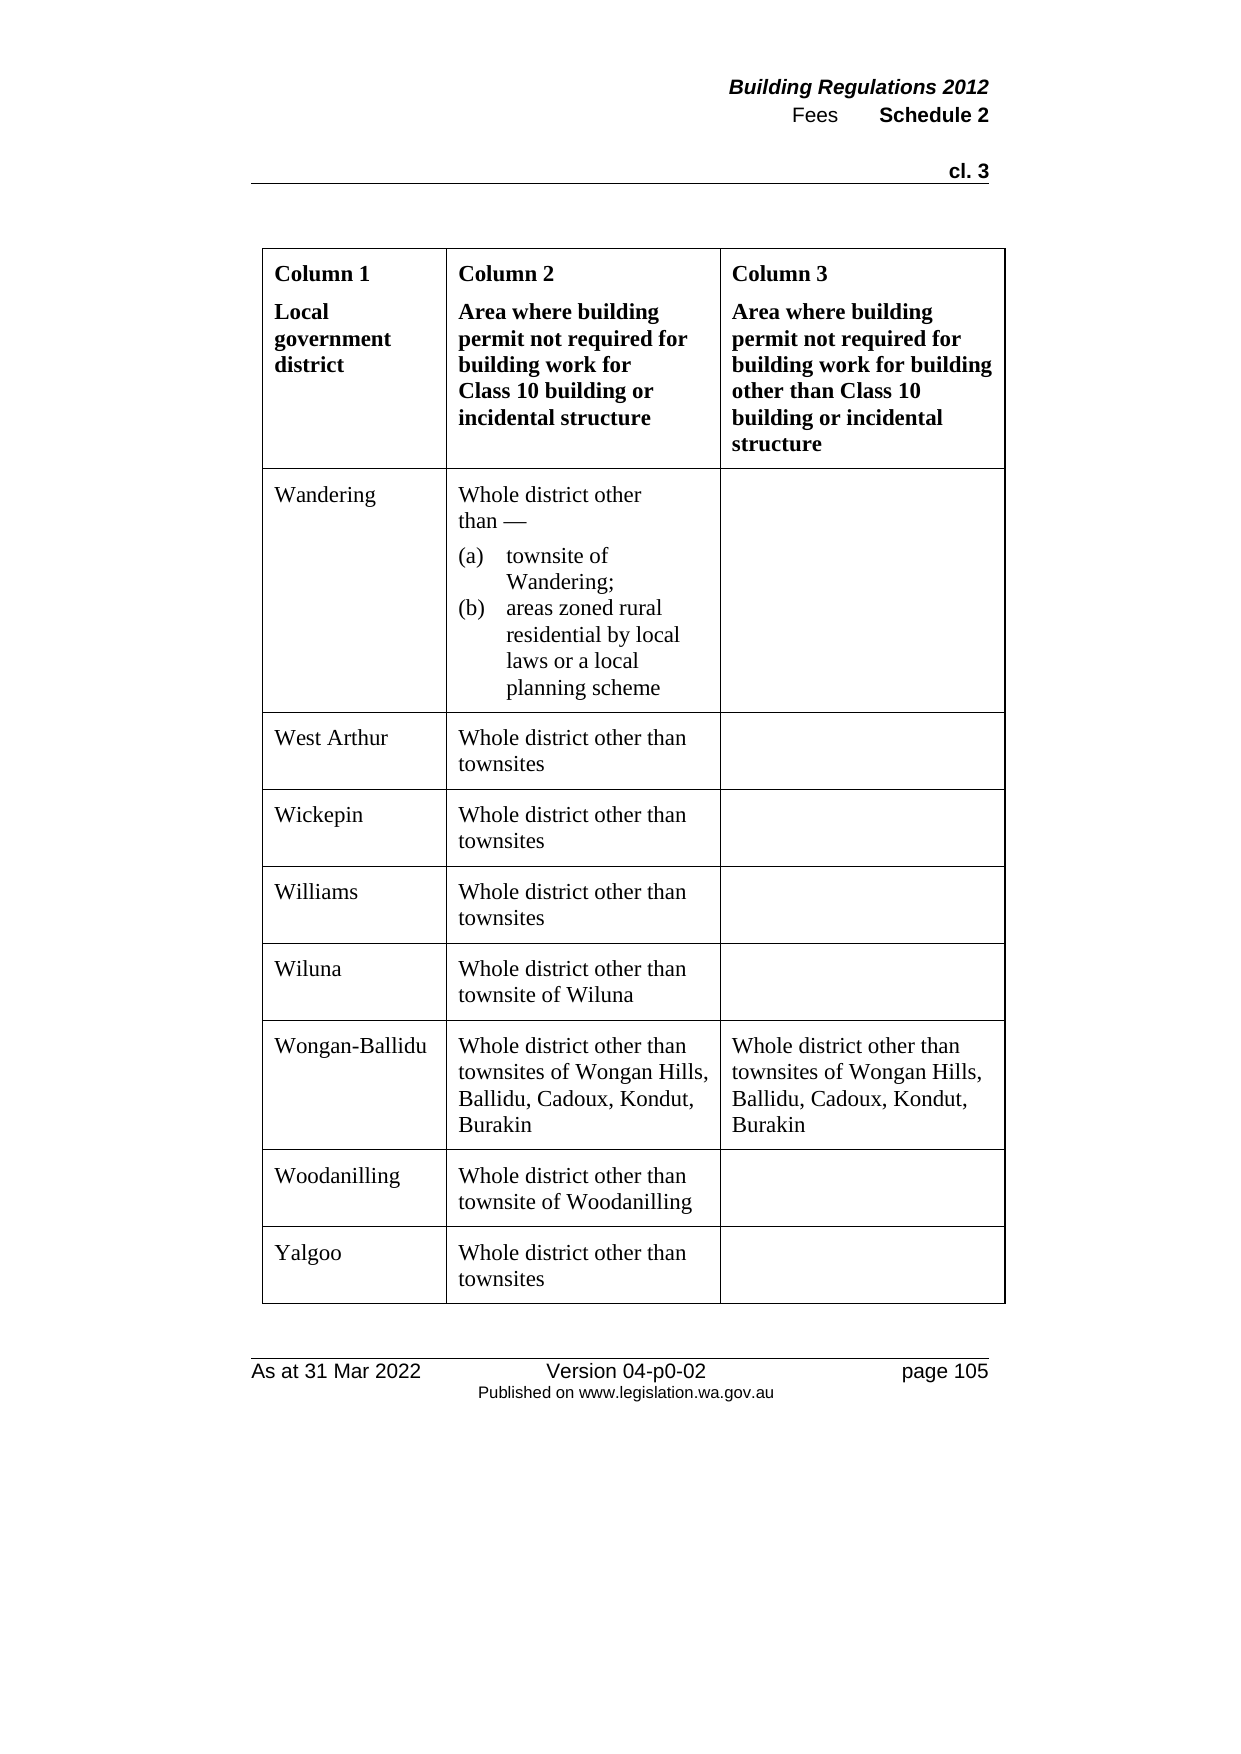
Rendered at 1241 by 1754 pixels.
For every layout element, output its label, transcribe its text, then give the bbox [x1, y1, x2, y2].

table_header Column 3 Area where building permit not required for building work for building other than Class 10 building or incidental structure [721, 249, 1004, 468]
table_cell Whole district other than — (a) townsite of Wandering; (b) areas zoned rural residential by local laws or a local planning scheme [447, 469, 720, 712]
table_cell [721, 1150, 1004, 1226]
table_cell Woodanilling [263, 1150, 446, 1226]
table_cell Wongan-Ballidu [263, 1021, 446, 1149]
table_cell Whole district other than townsites [447, 713, 720, 789]
table_cell Whole district other than townsites [447, 1227, 720, 1303]
table_cell Wickepin [263, 790, 446, 866]
table_cell [721, 713, 1004, 789]
table_cell West Arthur [263, 713, 446, 789]
table_cell Wiluna [263, 944, 446, 1019]
table_cell Whole district other than townsites of Wongan Hills, Ballidu, Cadoux, Kondut, Burakin [721, 1021, 1004, 1149]
table_header Column 1 Local government district [263, 249, 446, 468]
table_cell Yalgoo [263, 1227, 446, 1303]
table_cell [721, 944, 1004, 1019]
table_cell Whole district other than townsite of Wiluna [447, 944, 720, 1019]
table_cell Williams [263, 867, 446, 943]
table_cell [721, 1227, 1004, 1303]
table_cell Wandering [263, 469, 446, 712]
table_cell [721, 469, 1004, 712]
table_cell Whole district other than townsite of Woodanilling [447, 1150, 720, 1226]
table_cell Whole district other than townsites [447, 867, 720, 943]
table_cell [721, 867, 1004, 943]
table_cell Whole district other than townsites [447, 790, 720, 866]
table_cell [721, 790, 1004, 866]
table_cell Whole district other than townsites of Wongan Hills, Ballidu, Cadoux, Kondut, Burakin [447, 1021, 720, 1149]
table_header Column 2 Area where building permit not required for building work for Class 10 building or incidental structure [447, 249, 720, 468]
